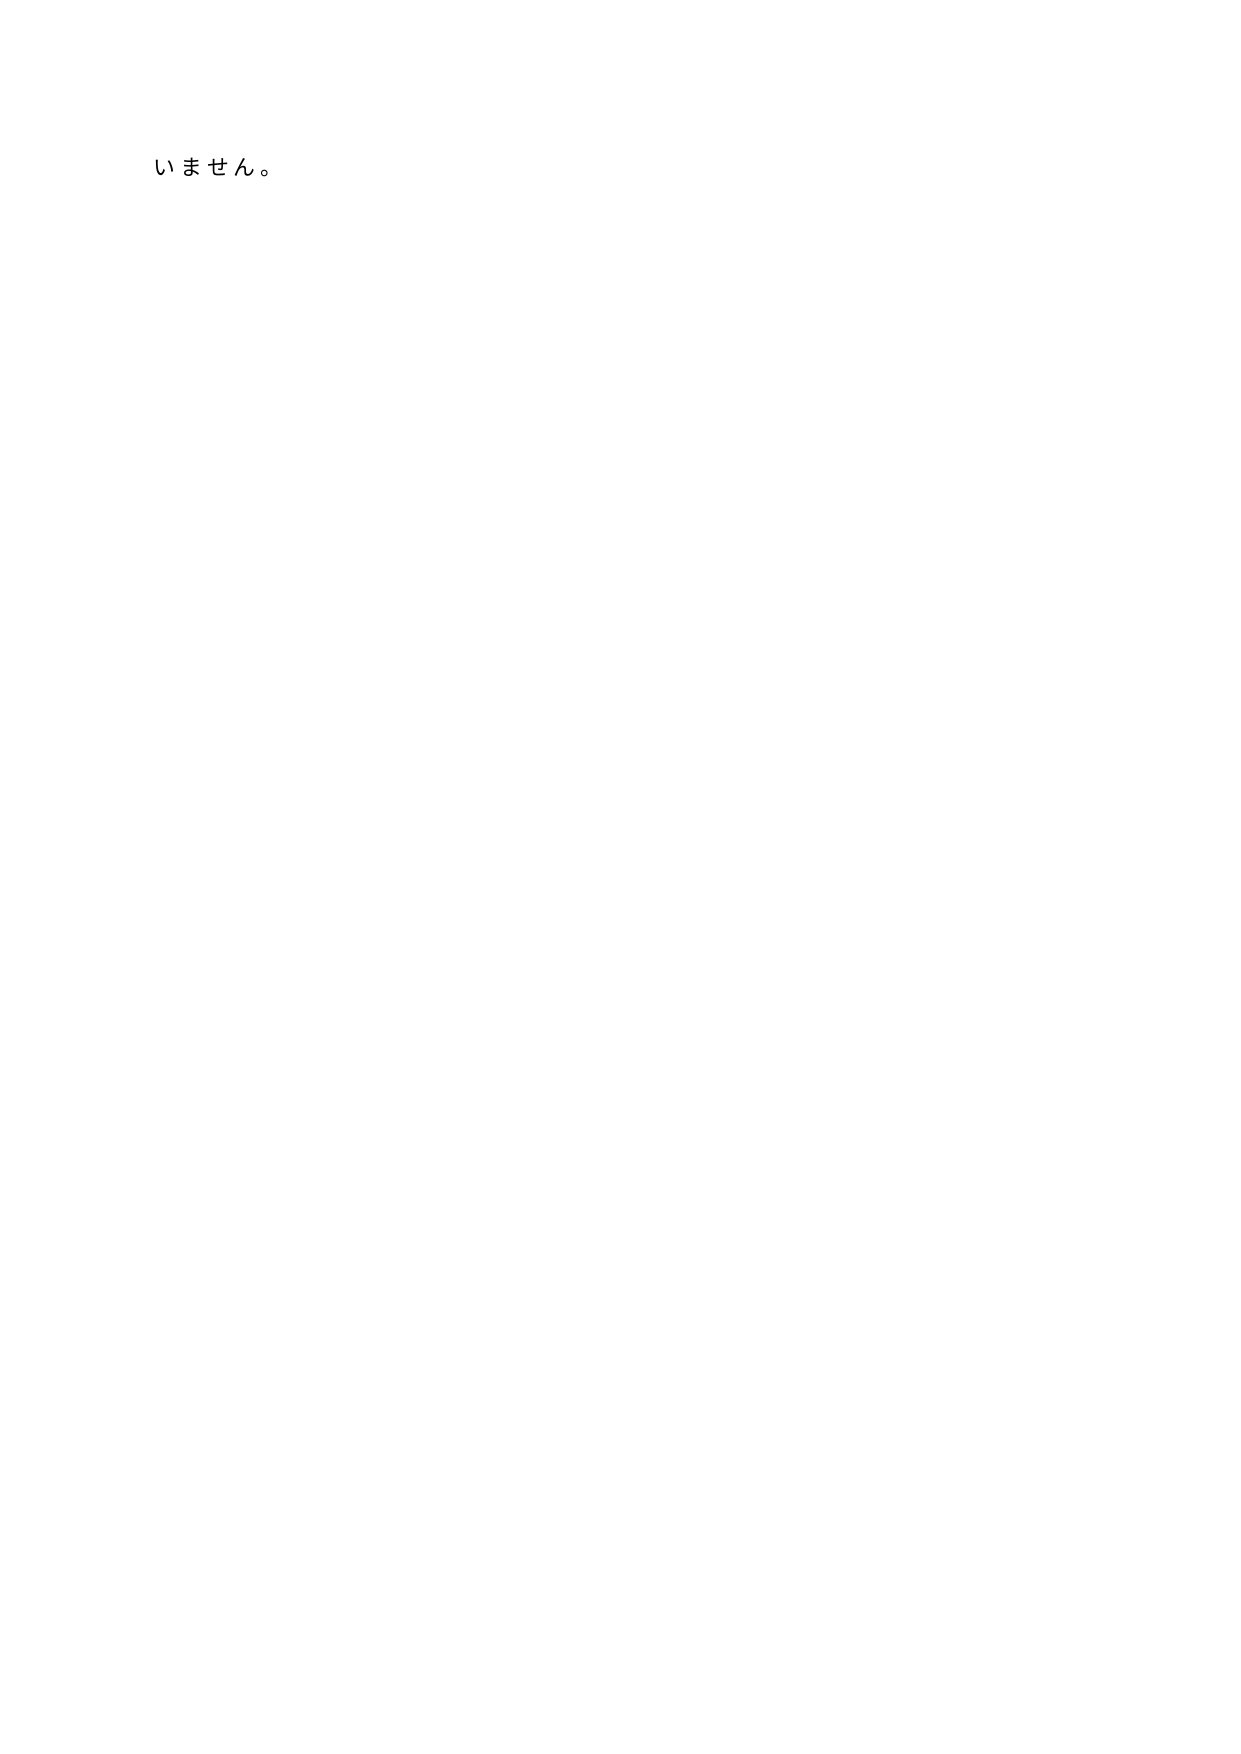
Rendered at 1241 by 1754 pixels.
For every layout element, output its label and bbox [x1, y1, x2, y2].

text [153, 148, 1087, 184]
